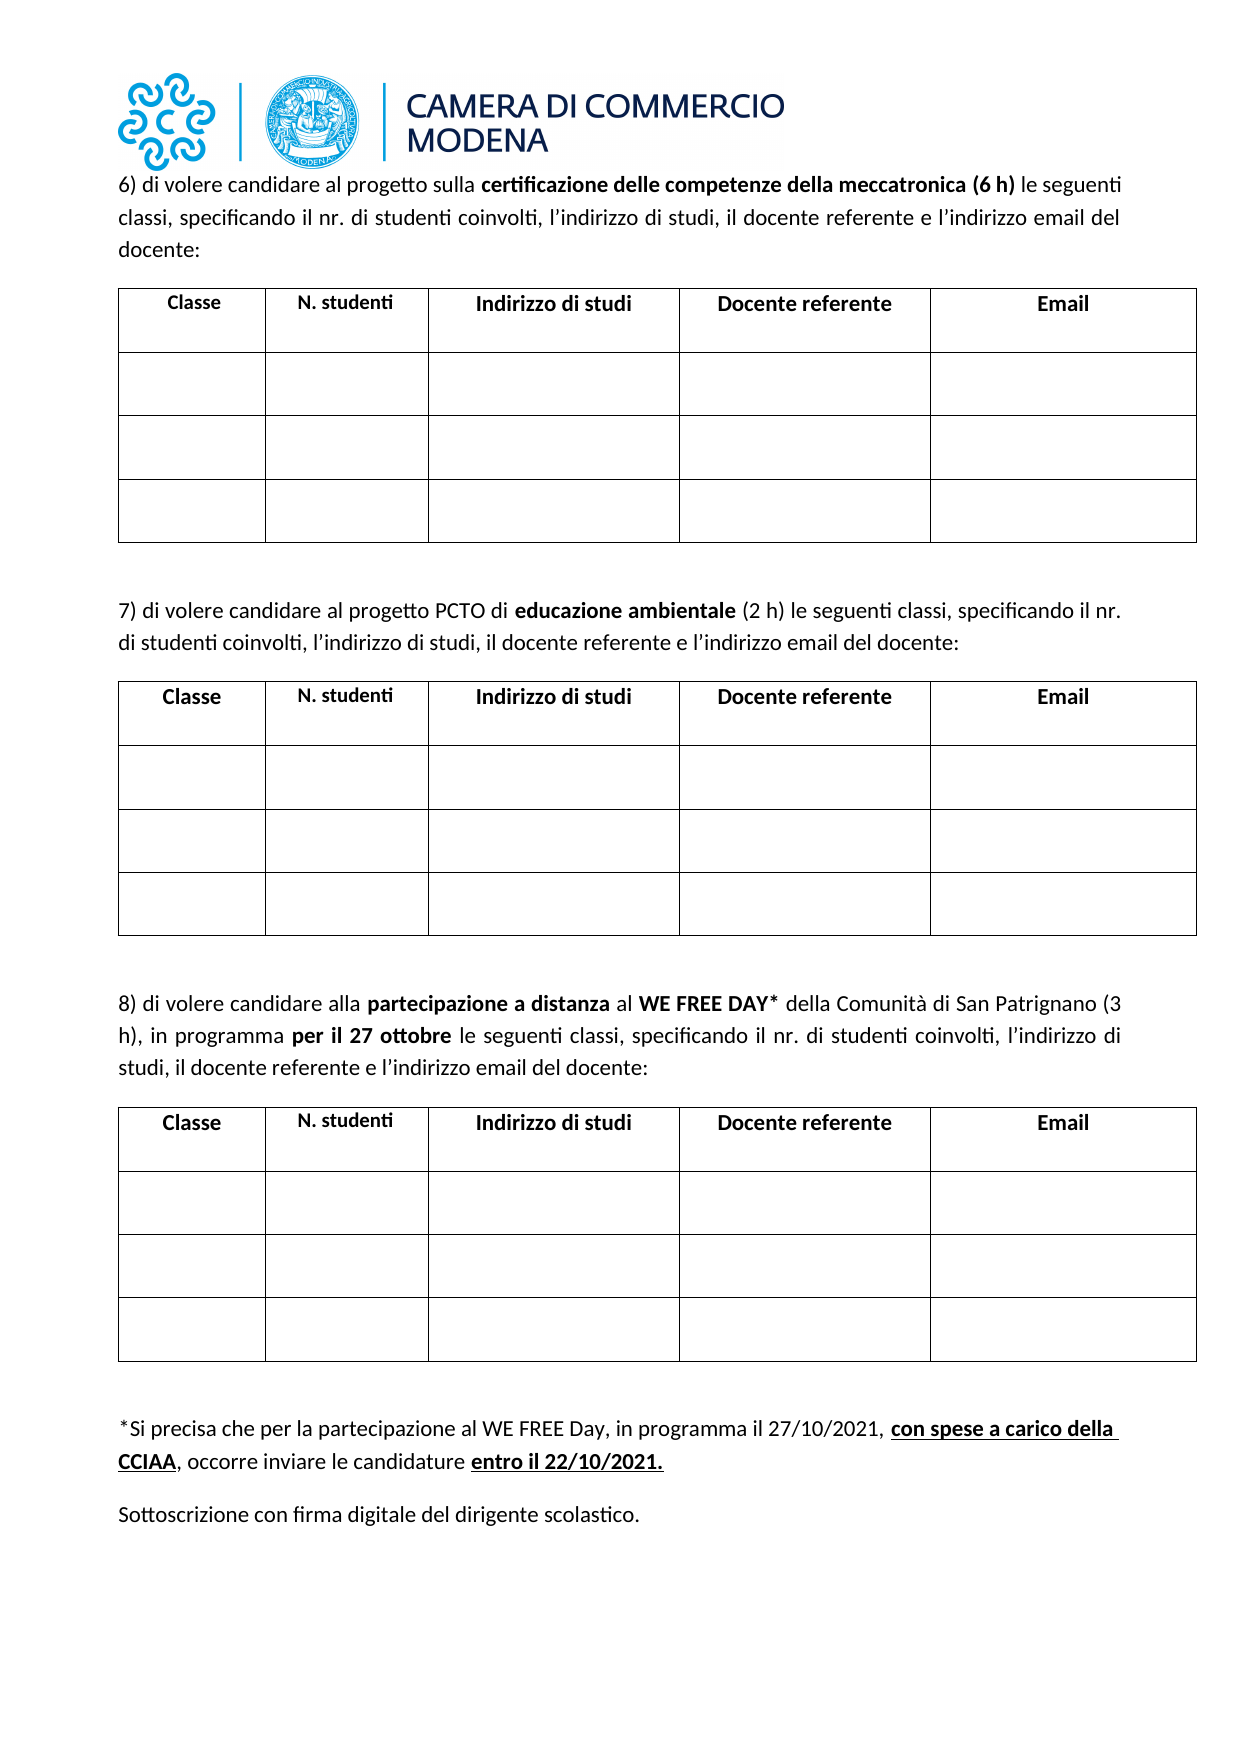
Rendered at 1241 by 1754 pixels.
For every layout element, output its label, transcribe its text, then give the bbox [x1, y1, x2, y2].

table_cell [429, 873, 679, 935]
text *Si precisa che per la partecipazione al WE FREE Day, in programma il 27/10/2021, con spese a carico della CCIAA, occorre inviare le candidature entro il 22/10/2021. [118, 1414, 1122, 1475]
table_cell [119, 353, 265, 415]
table_header Classe [119, 1108, 265, 1171]
table_cell [266, 873, 428, 935]
table_cell [119, 480, 265, 542]
table_cell [266, 1298, 428, 1361]
table_cell [119, 1172, 265, 1234]
table_cell [266, 810, 428, 872]
table_header Indirizzo di studi [429, 1108, 679, 1171]
text 7) di volere candidare al progetto PCTO di educazione ambientale (2 h) le seguenti classi, specificando il nr. di studenti coinvolti, l’indirizzo di studi, il docente referente e l’indirizzo email del docente: [118, 596, 1122, 656]
table_header Docente referente [680, 289, 930, 352]
table_cell [119, 1235, 265, 1297]
table_cell [931, 810, 1196, 872]
table_cell [266, 1172, 428, 1234]
table_cell [266, 746, 428, 809]
table_cell [429, 1172, 679, 1234]
text 6) di volere candidare al progetto sulla certificazione delle competenze della meccatronica (6 h) le seguenti classi, specificando il nr. di studenti coinvolti, l’indirizzo di studi, il docente referente e l’indirizzo email del docente: [118, 171, 1122, 263]
table_cell [429, 480, 679, 542]
table_header Email [931, 682, 1196, 745]
table_cell [680, 1298, 930, 1361]
table_header Indirizzo di studi [429, 682, 679, 745]
table_cell [680, 1235, 930, 1297]
table_cell [680, 353, 930, 415]
table_cell [119, 810, 265, 872]
table_cell [680, 480, 930, 542]
table_cell [680, 810, 930, 872]
table_cell [119, 746, 265, 809]
table_header Email [931, 289, 1196, 352]
picture [118, 73, 784, 171]
table_cell [429, 746, 679, 809]
table_cell [119, 1298, 265, 1361]
table_cell [931, 353, 1196, 415]
table_cell [931, 746, 1196, 809]
text 8) di volere candidare alla partecipazione a distanza al WE FREE DAY* della Comunità di San Patrignano (3 h), in programma per il 27 ottobre le seguenti classi, specificando il nr. di studenti coinvolti, l’indirizzo di studi, il docente referente e l’indirizzo email del docente: [118, 989, 1122, 1082]
table_cell [266, 480, 428, 542]
table_cell [266, 416, 428, 479]
table_cell [266, 1235, 428, 1297]
table_cell [931, 873, 1196, 935]
table_cell [429, 810, 679, 872]
table_header Docente referente [680, 1108, 930, 1171]
table_header Email [931, 1108, 1196, 1171]
table_cell [429, 353, 679, 415]
table_cell [119, 416, 265, 479]
table_header Docente referente [680, 682, 930, 745]
table_cell [680, 1172, 930, 1234]
table_cell [680, 873, 930, 935]
table_header N. studenti [266, 682, 428, 745]
table_cell [429, 416, 679, 479]
table_cell [429, 1298, 679, 1361]
text Sottoscrizione con firma digitale del dirigente scolastico. [118, 1500, 1122, 1528]
table_cell [931, 480, 1196, 542]
table_header N. studenti [266, 1108, 428, 1171]
table_header Classe [119, 289, 265, 352]
table_cell [931, 1172, 1196, 1234]
table_cell [119, 873, 265, 935]
table_header Classe [119, 682, 265, 745]
table_cell [931, 1298, 1196, 1361]
table_cell [931, 416, 1196, 479]
table_cell [680, 746, 930, 809]
table_cell [266, 353, 428, 415]
table_cell [680, 416, 930, 479]
table_header N. studenti [266, 289, 428, 352]
table_cell [429, 1235, 679, 1297]
table_cell [931, 1235, 1196, 1297]
table_header Indirizzo di studi [429, 289, 679, 352]
